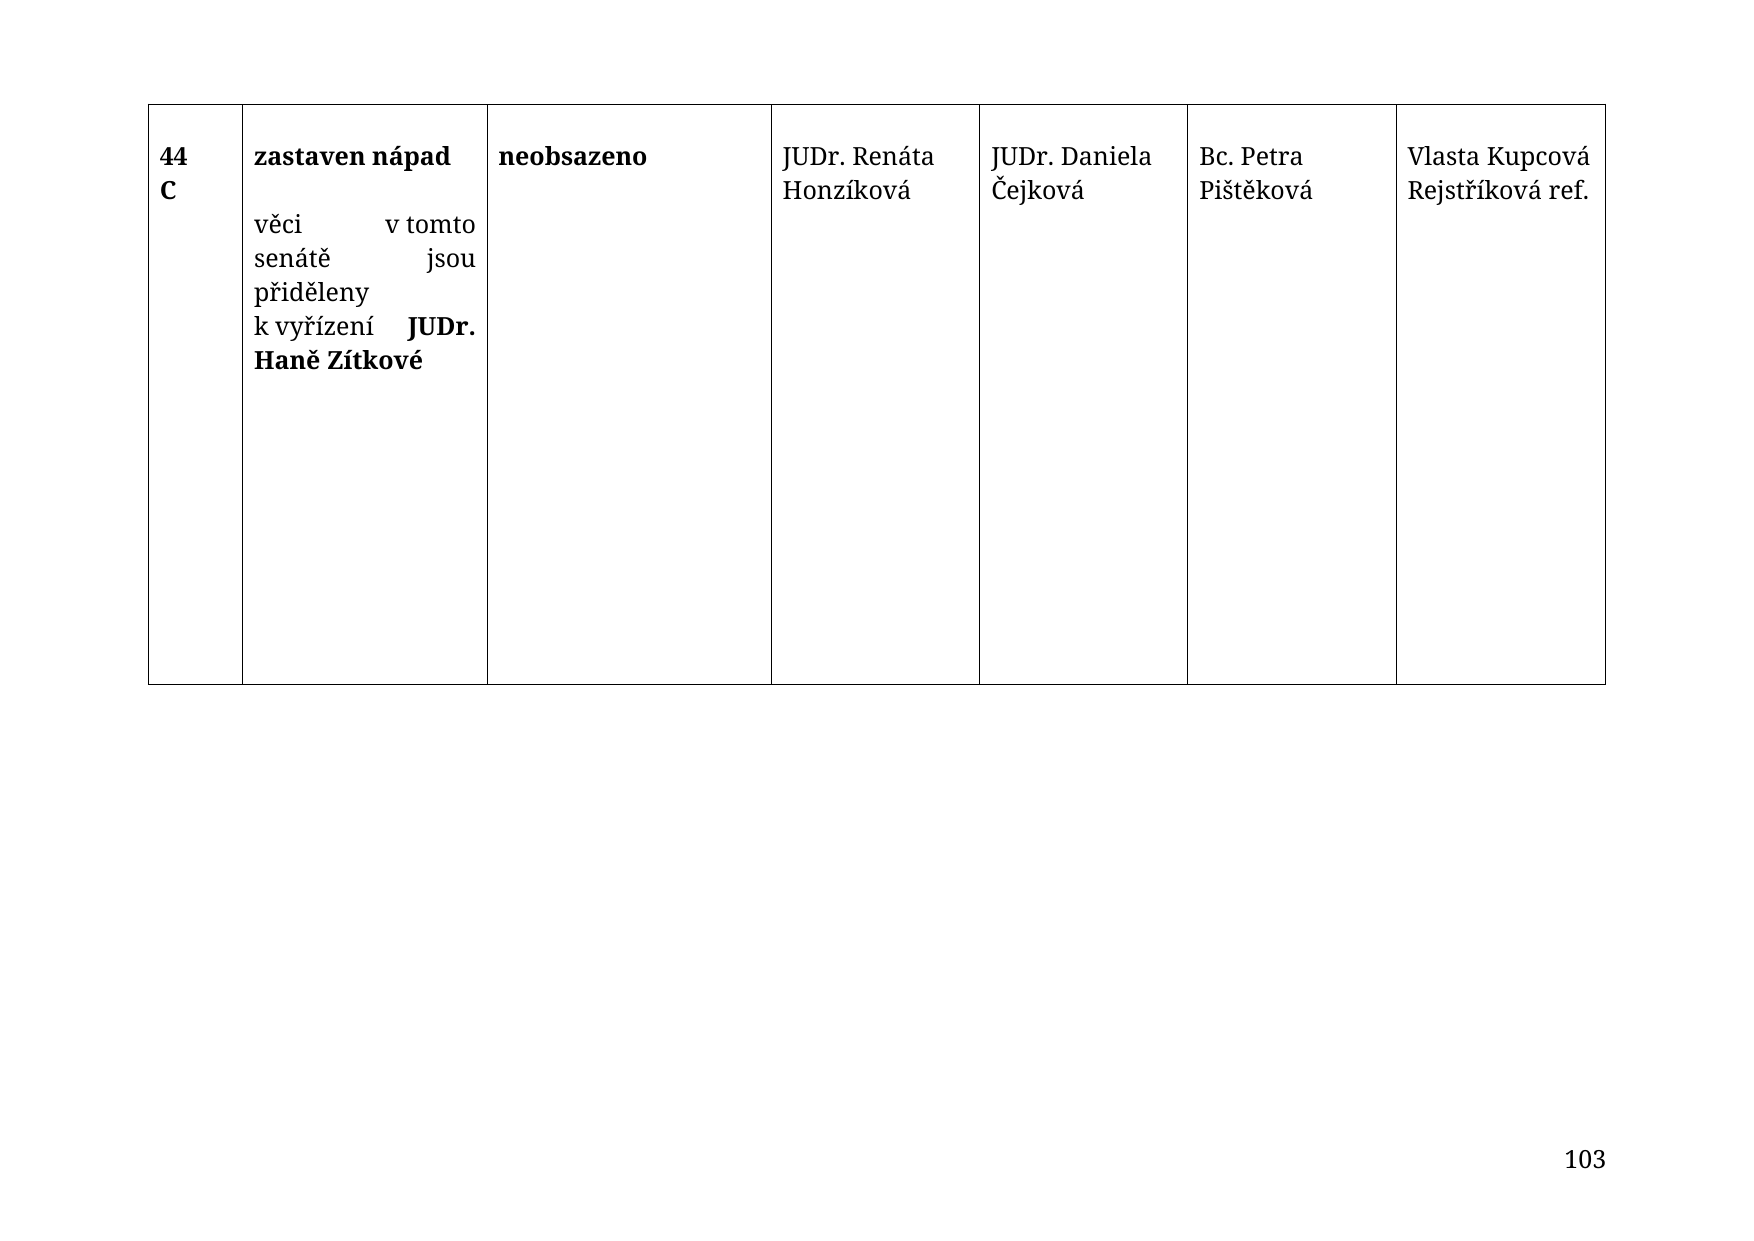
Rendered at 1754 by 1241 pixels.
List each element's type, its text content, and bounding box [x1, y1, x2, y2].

table_cell JUDr. Daniela Čejková [980, 105, 1187, 683]
table_cell Vlasta Kupcová Rejstříková ref. [1397, 105, 1605, 683]
table_cell 44 C [149, 105, 242, 683]
table_cell neobsazeno [488, 105, 771, 683]
table_cell zastaven nápad věci v tomto senátě jsou přiděleny k vyřízení JUDr. Haně Zítkové [243, 105, 487, 683]
table_cell Bc. Petra Pištěková [1188, 105, 1396, 683]
table_cell JUDr. Renáta Honzíková [772, 105, 979, 683]
